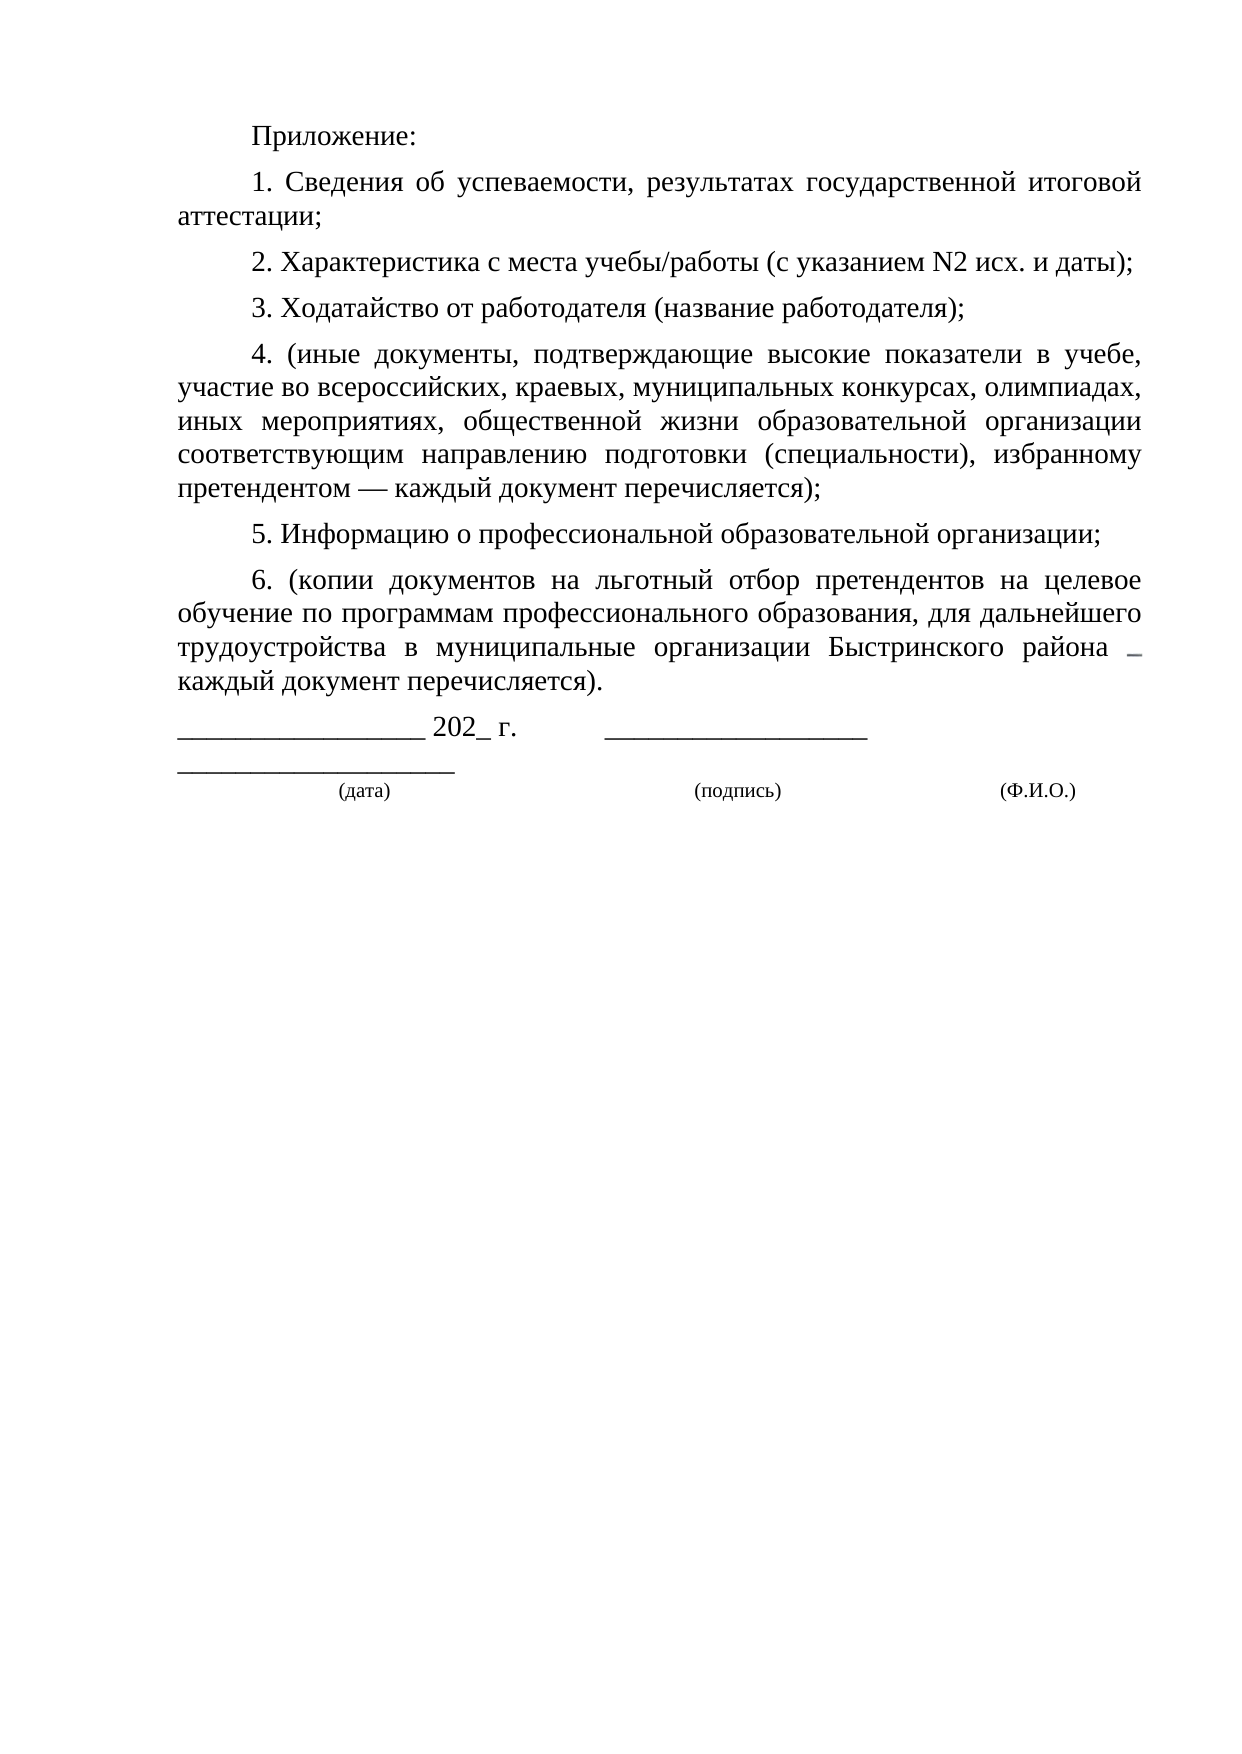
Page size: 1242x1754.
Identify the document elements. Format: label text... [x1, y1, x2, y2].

picture [1126, 653, 1143, 657]
text 1. Сведения об успеваемости, результатах государственной итоговой аттестации; [177, 164, 1142, 231]
text _________________ 202_ г. __________________ ___________________ [177, 709, 1153, 777]
text 4. (иные документы, подтверждающие высокие показатели в учебе, участие во всероссийских, краевых, муниципальных конкурсах, олимпиадах, иных мероприятиях, общественной жизни образовательной организации соответствующим направлению подготовки (специальности), избранному претендентом — каждый документ перечисляется); [177, 336, 1142, 503]
text Приложение: [251, 118, 1142, 152]
text 6. (копии документов на льготный отбор претендентов на целевое обучение по программам профессионального образования, для дальнейшего трудоустройства в муниципальные организации Быстринского района каждый документ перечисляется). [177, 562, 1142, 696]
text (дата) (подпись) (Ф.И.О.) [177, 778, 1153, 802]
text 3. Ходатайство от работодателя (название работодателя); [177, 290, 1142, 323]
text 5. Информацию о профессиональной образовательной организации; [177, 516, 1142, 549]
text 2. Характеристика с места учебы/работы (с указанием N2 исх. и даты); [177, 244, 1142, 277]
